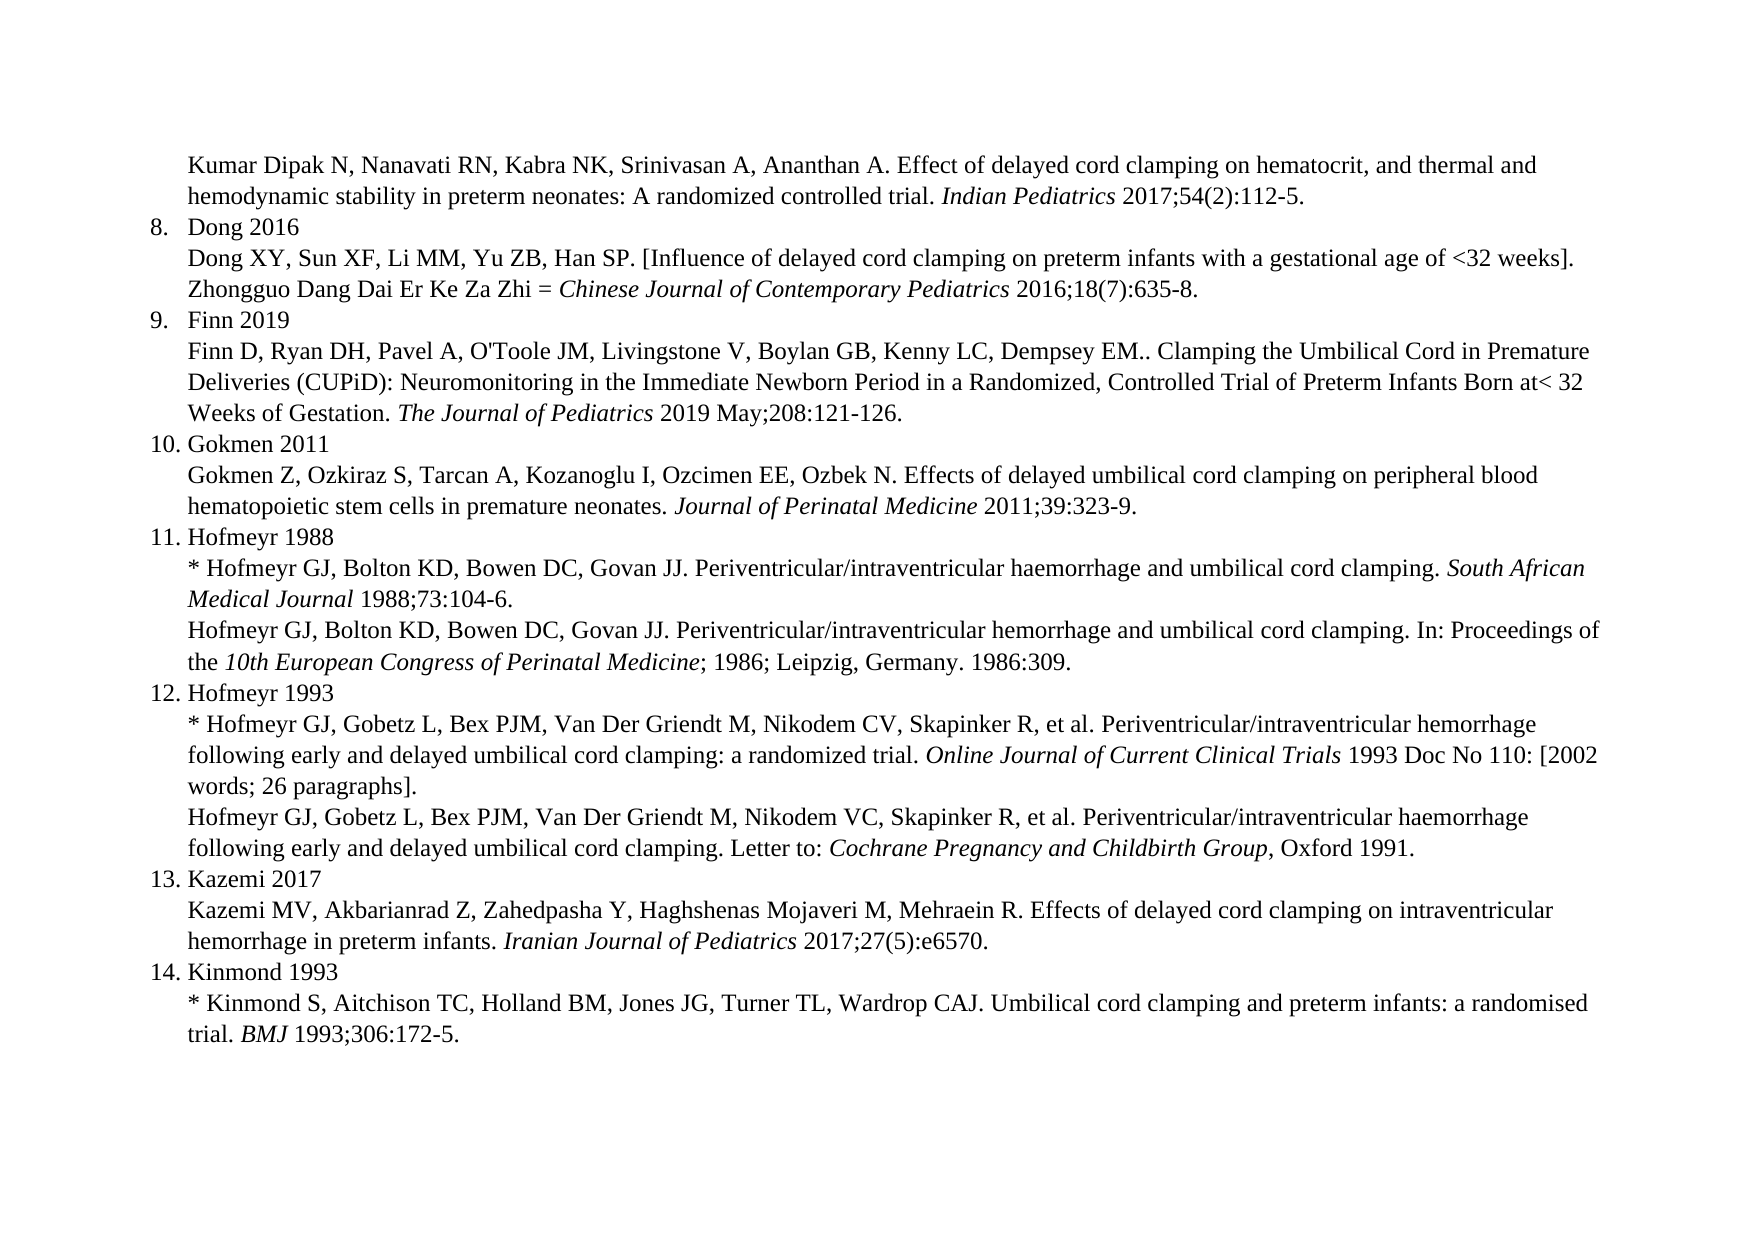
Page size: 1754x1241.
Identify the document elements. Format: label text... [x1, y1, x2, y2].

list Kinmond 1993 [150, 957, 1604, 986]
list * Hofmeyr GJ, Bolton KD, Bowen DC, Govan JJ. Periventricular/intraventricular haemorrhage and umbilical cord clamping. South African Medical Journal 1988;73:104-6. [187, 553, 1604, 613]
list Finn D, Ryan DH, Pavel A, O'Toole JM, Livingstone V, Boylan GB, Kenny LC, Dempsey EM.. Clamping the Umbilical Cord in Premature Deliveries (CUPiD): Neuromonitoring in the Immediate Newborn Period in a Randomized, Controlled Trial of Preterm Infants Born at< 32 Weeks of Gestation. The Journal of Pediatrics 2019 May;208:121-126. [187, 336, 1604, 427]
list Dong XY, Sun XF, Li MM, Yu ZB, Han SP. [Influence of delayed cord clamping on preterm infants with a gestational age of <32 weeks]. Zhongguo Dang Dai Er Ke Za Zhi = Chinese Journal of Contemporary Pediatrics 2016;18(7):635-8. [187, 243, 1604, 303]
list * Hofmeyr GJ, Gobetz L, Bex PJM, Van Der Griendt M, Nikodem CV, Skapinker R, et al. Periventricular/intraventricular hemorrhage following early and delayed umbilical cord clamping: a randomized trial. Online Journal of Current Clinical Trials 1993 Doc No 110: [2002 words; 26 paragraphs]. [187, 709, 1604, 799]
list Hofmeyr 1993 [150, 678, 1604, 706]
list Kumar Dipak N, Nanavati RN, Kabra NK, Srinivasan A, Ananthan A. Effect of delayed cord clamping on hematocrit, and thermal and hemodynamic stability in preterm neonates: A randomized controlled trial. Indian Pediatrics 2017;54(2):112-5. [187, 150, 1604, 210]
list Hofmeyr 1988 [150, 522, 1604, 551]
list Gokmen Z, Ozkiraz S, Tarcan A, Kozanoglu I, Ozcimen EE, Ozbek N. Effects of delayed umbilical cord clamping on peripheral blood hematopoietic stem cells in premature neonates. Journal of Perinatal Medicine 2011;39:323-9. [187, 460, 1604, 520]
list Hofmeyr GJ, Bolton KD, Bowen DC, Govan JJ. Periventricular/intraventricular hemorrhage and umbilical cord clamping. In: Proceedings of the 10th European Congress of Perinatal Medicine; 1986; Leipzig, Germany. 1986:309. [187, 616, 1604, 675]
list * Kinmond S, Aitchison TC, Holland BM, Jones JG, Turner TL, Wardrop CAJ. Umbilical cord clamping and preterm infants: a randomised trial. BMJ 1993;306:172-5. [187, 988, 1604, 1048]
list Gokmen 2011 [150, 429, 1604, 458]
list Kazemi 2017 [150, 864, 1604, 893]
list Finn 2019 [150, 305, 1604, 334]
list Kazemi MV, Akbarianrad Z, Zahedpasha Y, Haghshenas Mojaveri M, Mehraein R. Effects of delayed cord clamping on intraventricular hemorrhage in preterm infants. Iranian Journal of Pediatrics 2017;27(5):e6570. [187, 895, 1604, 955]
list Hofmeyr GJ, Gobetz L, Bex PJM, Van Der Griendt M, Nikodem VC, Skapinker R, et al. Periventricular/intraventricular haemorrhage following early and delayed umbilical cord clamping. Letter to: Cochrane Pregnancy and Childbirth Group, Oxford 1991. [187, 802, 1604, 862]
list Dong 2016 [150, 212, 1604, 241]
